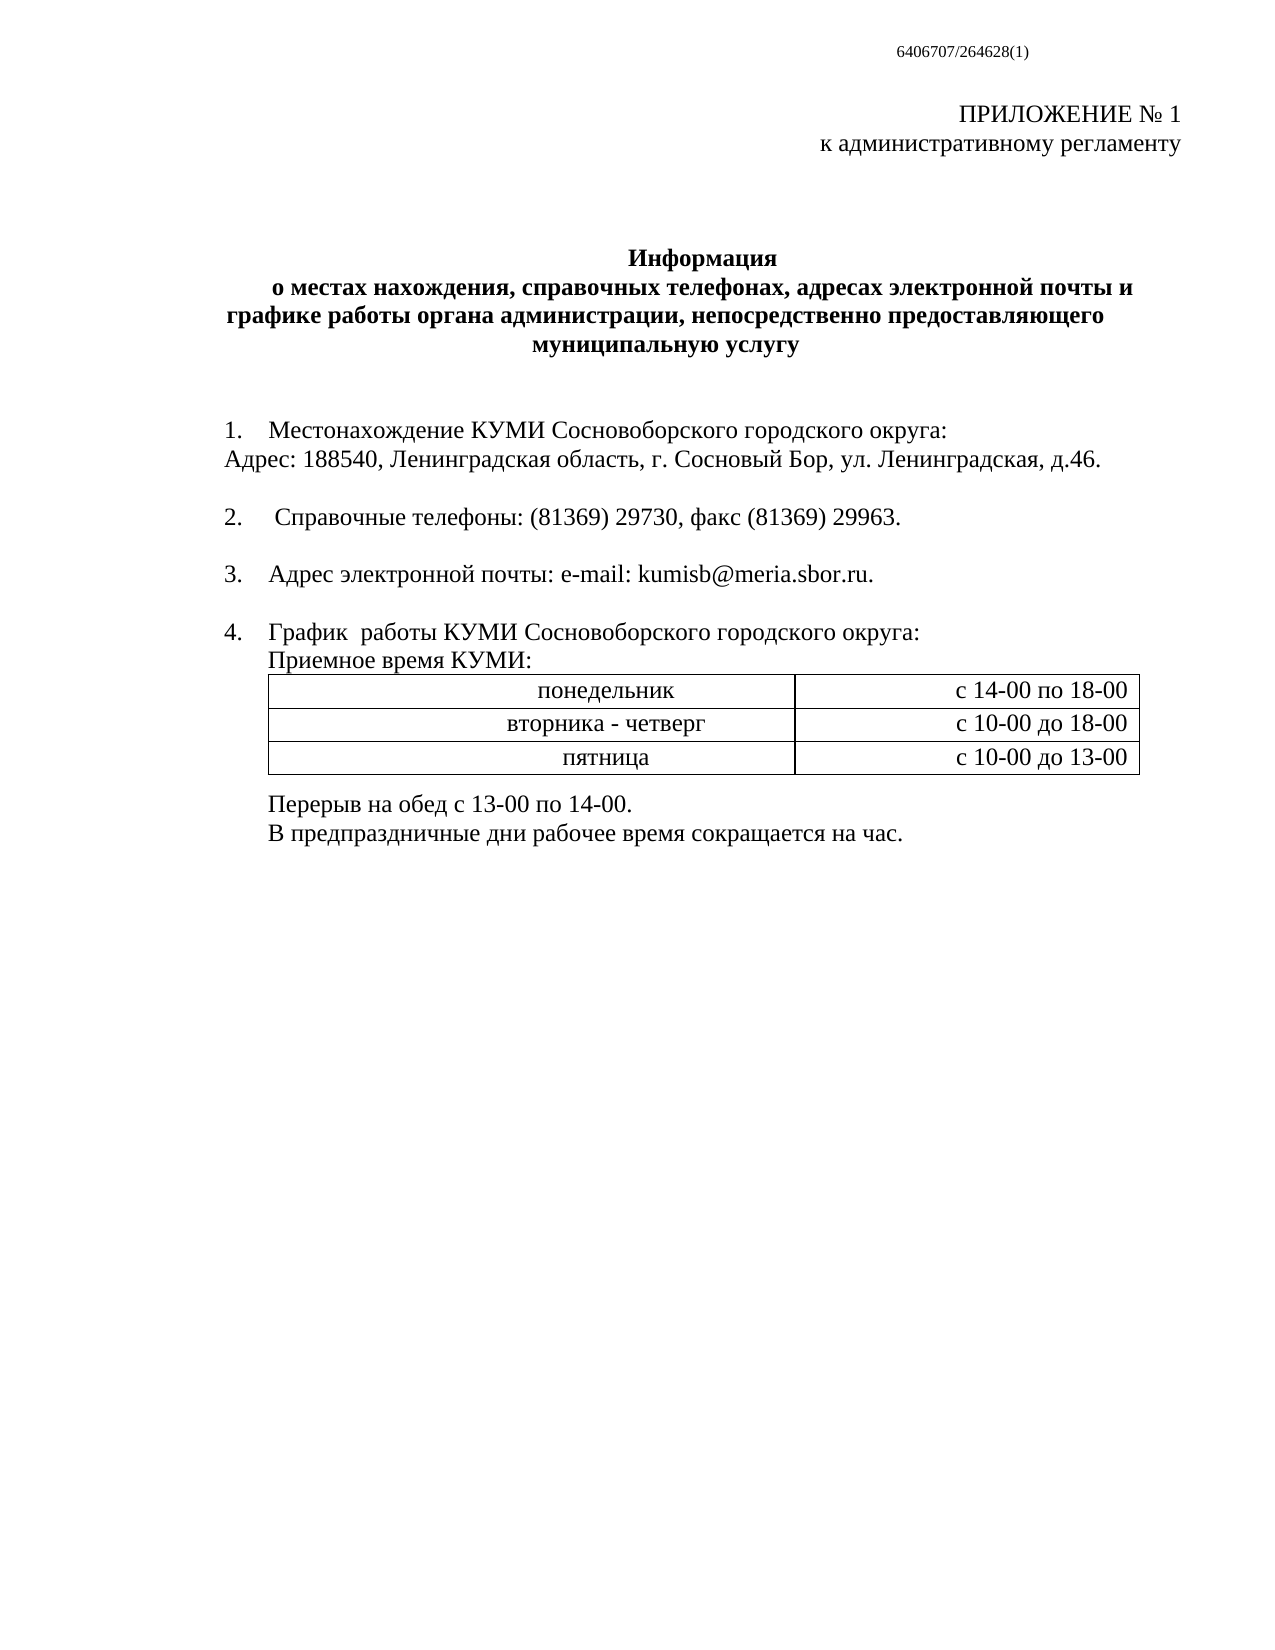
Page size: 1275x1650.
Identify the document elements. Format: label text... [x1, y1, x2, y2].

text В предпраздничные дни рабочее время сокращается на час. [150, 818, 1181, 847]
table_header понедельник [269, 675, 794, 707]
table_cell пятница [269, 742, 794, 774]
list Местонахождение КУМИ Сосновоборского городского округа: [150, 415, 1181, 444]
text к административному регламенту [150, 128, 1181, 157]
table_cell с 10-00 до 18-00 [796, 709, 1139, 741]
text Адрес: 188540, Ленинградская область, г. Сосновый Бор, ул. Ленинградская, д.46. [150, 444, 1181, 473]
text Информация [150, 243, 1181, 272]
table_cell вторника - четверг [269, 709, 794, 741]
list Справочные телефоны: (81369) 29730, факс (81369) 29963. [150, 502, 1181, 530]
text о местах нахождения, справочных телефонах, адресах электронной почты и графике работы органа администрации, непосредственно предоставляющего муниципальную услугу [150, 272, 1181, 358]
list График работы КУМИ Сосновоборского городского округа: [150, 617, 1181, 645]
text Перерыв на обед с 13-00 по 14-00. [150, 789, 1181, 818]
text ПРИЛОЖЕНИЕ № 1 [150, 99, 1181, 128]
list Адрес электронной почты: e-mail: kumisb@meria.sbor.ru. [150, 559, 1181, 588]
table_header с 14-00 по 18-00 [796, 675, 1139, 707]
list Приемное время КУМИ: [150, 645, 1181, 674]
table_cell с 10-00 до 13-00 [796, 742, 1139, 774]
